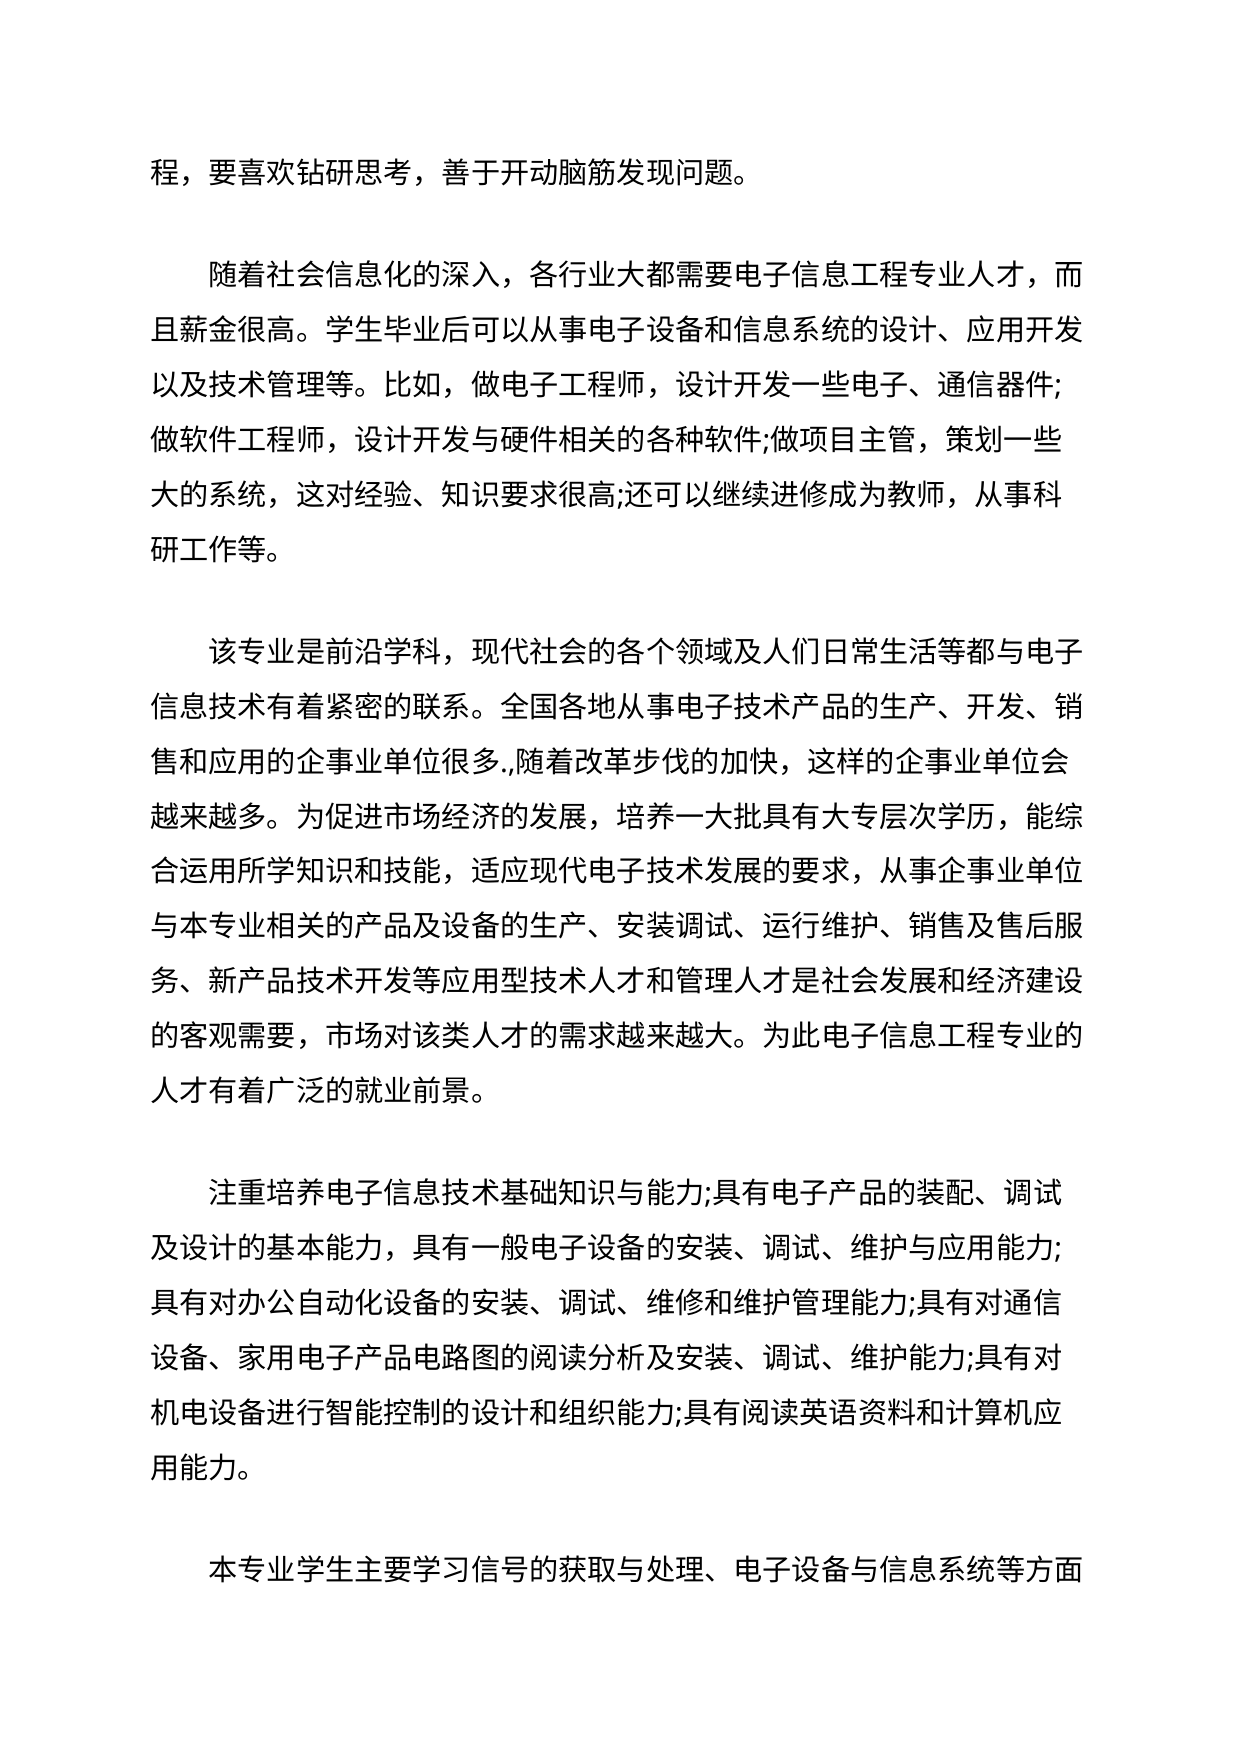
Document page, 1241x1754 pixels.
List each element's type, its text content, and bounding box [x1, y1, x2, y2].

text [150, 150, 1090, 192]
text 随着社会信息化的深入，各行业大都需要电子信息工程专业人才，而且薪金很高。学生毕业后可以从事电子设备和信息系统的设计、应用开发以及技术管理等。比如，做电子工程师，设计开发一些电子、通信器件;做软件工程师，设计开发与硬件相关的各种软件;做项目主管，策划一些大的系统，这对经验、知识要求很高;还可以继续进修成为教师，从事科研工作等。 [150, 252, 1090, 569]
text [150, 1546, 1090, 1588]
text 注重培养电子信息技术基础知识与能力;具有电子产品的装配、调试及设计的基本能力，具有一般电子设备的安装、调试、维护与应用能力;具有对办公自动化设备的安装、调试、维修和维护管理能力;具有对通信设备、家用电子产品电路图的阅读分析及安装、调试、维护能力;具有对机电设备进行智能控制的设计和组织能力;具有阅读英语资料和计算机应用能力。 [150, 1169, 1090, 1487]
text 该专业是前沿学科，现代社会的各个领域及人们日常生活等都与电子信息技术有着紧密的联系。全国各地从事电子技术产品的生产、开发、销售和应用的企事业单位很多.,随着改革步伐的加快，这样的企事业单位会越来越多。为促进市场经济的发展，培养一大批具有大专层次学历，能综合运用所学知识和技能，适应现代电子技术发展的要求，从事企事业单位与本专业相关的产品及设备的生产、安装调试、运行维护、销售及售后服务、新产品技术开发等应用型技术人才和管理人才是社会发展和经济建设的客观需要，市场对该类人才的需求越来越大。为此电子信息工程专业的人才有着广泛的就业前景。 [150, 628, 1090, 1110]
